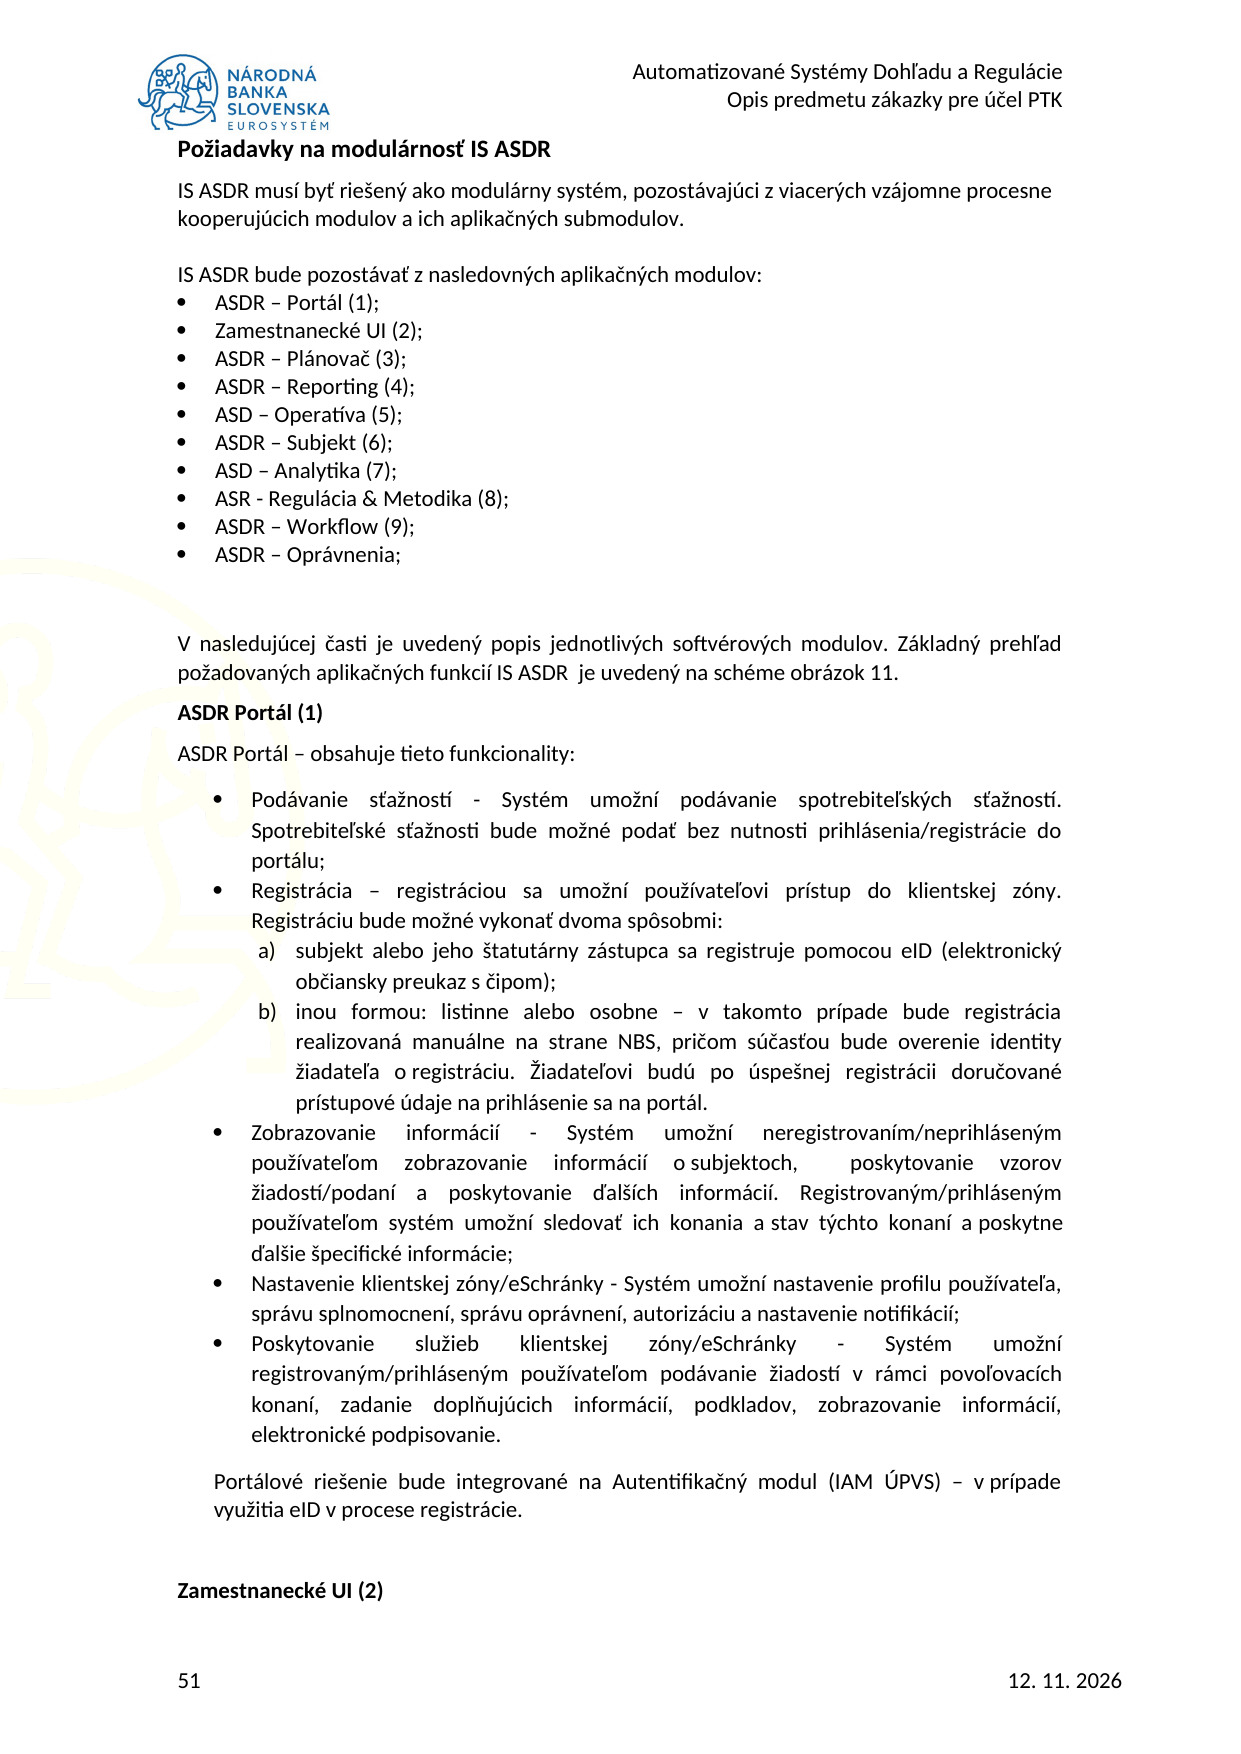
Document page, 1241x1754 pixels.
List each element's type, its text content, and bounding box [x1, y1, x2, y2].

list ASDR – Workflow (9); [177, 512, 1063, 540]
list ASDR – Plánovač (3); [177, 344, 1063, 372]
text IS ASDR musí byť riešený ako modulárny systém, pozostávajúci z viacerých vzájomne procesne kooperujúcich modulov a ich aplikačných submodulov. [177, 176, 1063, 232]
list ASDR – Oprávnenia; [177, 540, 1063, 568]
text ASDR Portál – obsahuje tieto funkcionality: [177, 739, 1063, 767]
list Zamestnanecké UI (2); [177, 316, 1063, 344]
text Požiadavky na modulárnosť IS ASDR [177, 133, 1063, 163]
list ASD – Analytika (7); [177, 456, 1063, 484]
list inou formou: listinne alebo osobne – v takomto prípade bude registrácia realizovaná manuálne na strane NBS, pričom súčasťou bude overenie identity žiadateľa o registráciu. Žiadateľovi budú po úspešnej registrácii doručované prístupové údaje na prihlásenie sa na portál. [258, 997, 1063, 1116]
list subjekt alebo jeho štatutárny zástupca sa registruje pomocou eID (elektronický občiansky preukaz s čipom); [258, 937, 1063, 995]
picture [137, 51, 332, 134]
list Poskytovanie služieb klientskej zóny/eSchránky - Systém umožní registrovaným/prihláseným používateľom podávanie žiadostí v rámci povoľovacích konaní, zadanie doplňujúcich informácií, podkladov, zobrazovanie informácií, elektronické podpisovanie. [213, 1329, 1063, 1448]
list Registrácia – registráciou sa umožní používateľovi prístup do klientskej zóny. Registráciu bude možné vykonať dvoma spôsobmi: [213, 876, 1063, 934]
list Zobrazovanie informácií - Systém umožní neregistrovaním/neprihláseným používateľom zobrazovanie informácií o subjektoch, poskytovanie vzorov žiadostí/podaní a poskytovanie ďalších informácií. Registrovaným/prihláseným používateľom systém umožní sledovať ich konania a stav týchto konaní a poskytne ďalšie špecifické informácie; [213, 1118, 1063, 1267]
list Podávanie sťažností - Systém umožní podávanie spotrebiteľských sťažností. Spotrebiteľské sťažnosti bude možné podať bez nutnosti prihlásenia/registrácie do portálu; [213, 786, 1063, 874]
list ASDR – Portál (1); [177, 288, 1063, 316]
text IS ASDR bude pozostávať z nasledovných aplikačných modulov: [177, 260, 1063, 288]
list ASDR – Subjekt (6); [177, 428, 1063, 456]
text V nasledujúcej časti je uvedený popis jednotlivých softvérových modulov. Základný prehľad požadovaných aplikačných funkcií IS ASDR je uvedený na schéme obrázok 11. [177, 629, 1063, 686]
text ASDR Portál (1) [177, 698, 1063, 726]
text Zamestnanecké UI (2) [177, 1576, 1063, 1604]
list Nastavenie klientskej zóny/eSchránky - Systém umožní nastavenie profilu používateľa, správu splnomocnení, správu oprávnení, autorizáciu a nastavenie notifikácií; [213, 1269, 1063, 1327]
text Portálové riešenie bude integrované na Autentifikačný modul (IAM ÚPVS) – v prípade využitia eID v procese registrácie. [213, 1467, 1063, 1523]
list ASR - Regulácia & Metodika (8); [177, 484, 1063, 512]
list ASD – Operatíva (5); [177, 400, 1063, 428]
list ASDR – Reporting (4); [177, 372, 1063, 400]
